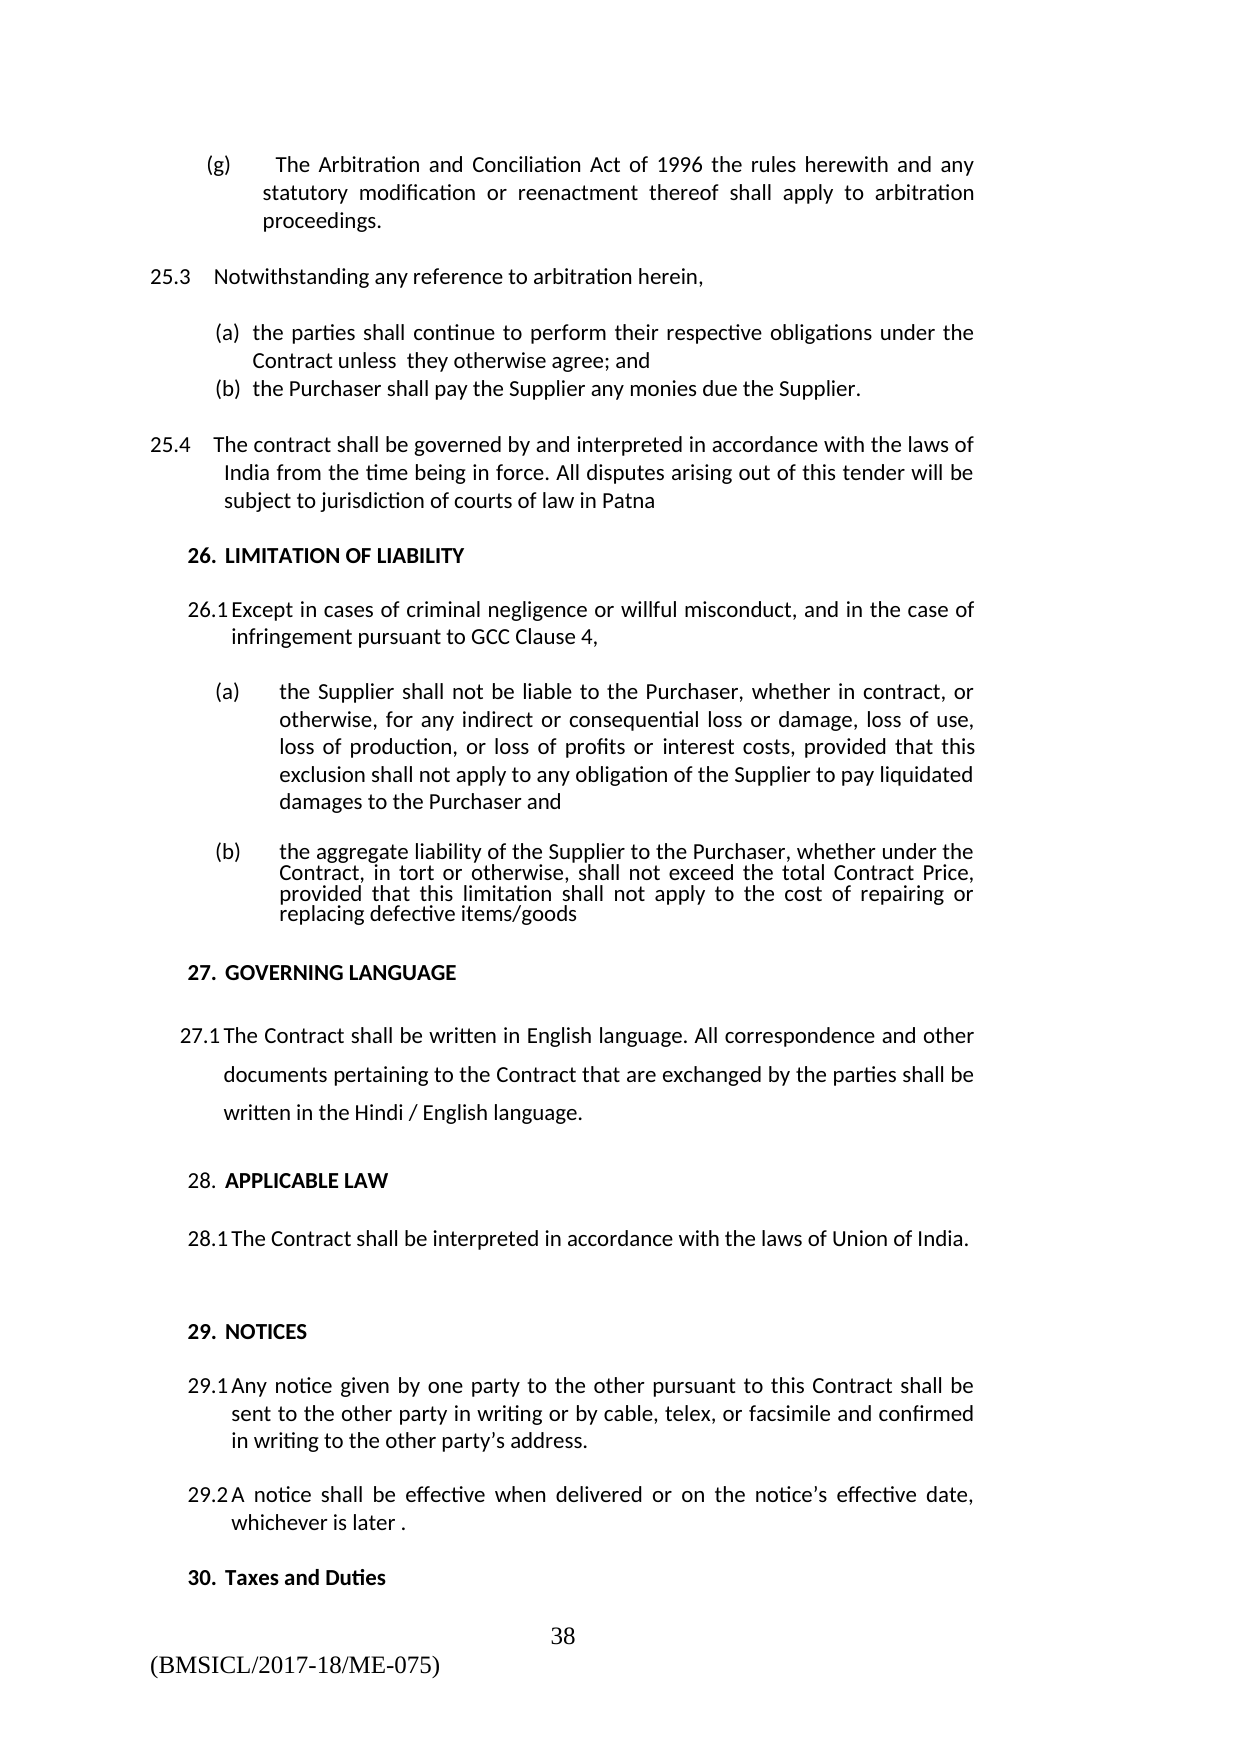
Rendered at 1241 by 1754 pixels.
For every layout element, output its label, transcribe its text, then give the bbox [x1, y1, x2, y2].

list GOVERNING LANGUAGE [187, 958, 976, 986]
text (g) The Arbitration and Conciliation Act of 1996 the rules herewith and any statutory modification or reenactment thereof shall apply to arbitration proceedings. [206, 150, 976, 234]
list NOTICES [187, 1317, 976, 1345]
list The Contract shall be interpreted in accordance with the laws of Union of India. [187, 1220, 976, 1252]
list Taxes and Duties [187, 1563, 976, 1591]
text 25.4 The contract shall be governed by and interpreted in accordance with the laws of India from the time being in force. All disputes arising out of this tender will be subject to jurisdiction of courts of law in Patna [150, 430, 976, 514]
list The Contract shall be written in English language. All correspondence and other documents pertaining to the Contract that are exchanged by the parties shall be written in the Hindi / English language. [179, 1013, 976, 1128]
list the Supplier shall not be liable to the Purchaser, whether in contract, or otherwise, for any indirect or consequential loss or damage, loss of use, loss of production, or loss of profits or interest costs, provided that this exclusion shall not apply to any obligation of the Supplier to pay liquidated damages to the Purchaser and [215, 678, 976, 815]
list A notice shall be effective when delivered or on the notice’s effective date, whichever is later . [187, 1481, 976, 1536]
list Except in cases of criminal negligence or willful misconduct, and in the case of infringement pursuant to GCC Clause 4, [187, 596, 976, 651]
list the Purchaser shall pay the Supplier any monies due the Supplier. [215, 374, 976, 402]
text 25.3 Notwithstanding any reference to arbitration herein, [150, 262, 976, 290]
list LIMITATION OF LIABILITY [187, 541, 976, 569]
list Any notice given by one party to the other pursuant to this Contract shall be sent to the other party in writing or by cable, telex, or facsimile and confirmed in writing to the other party’s address. [187, 1372, 976, 1454]
list APPLICABLE LAW [187, 1166, 976, 1194]
list the aggregate liability of the Supplier to the Purchaser, whether under the Contract, in tort or otherwise, shall not exceed the total Contract Price, provided that this limitation shall not apply to the cost of repairing or replacing defective items/goods [215, 843, 976, 926]
list the parties shall continue to perform their respective obligations under the Contract unless they otherwise agree; and [215, 318, 976, 374]
